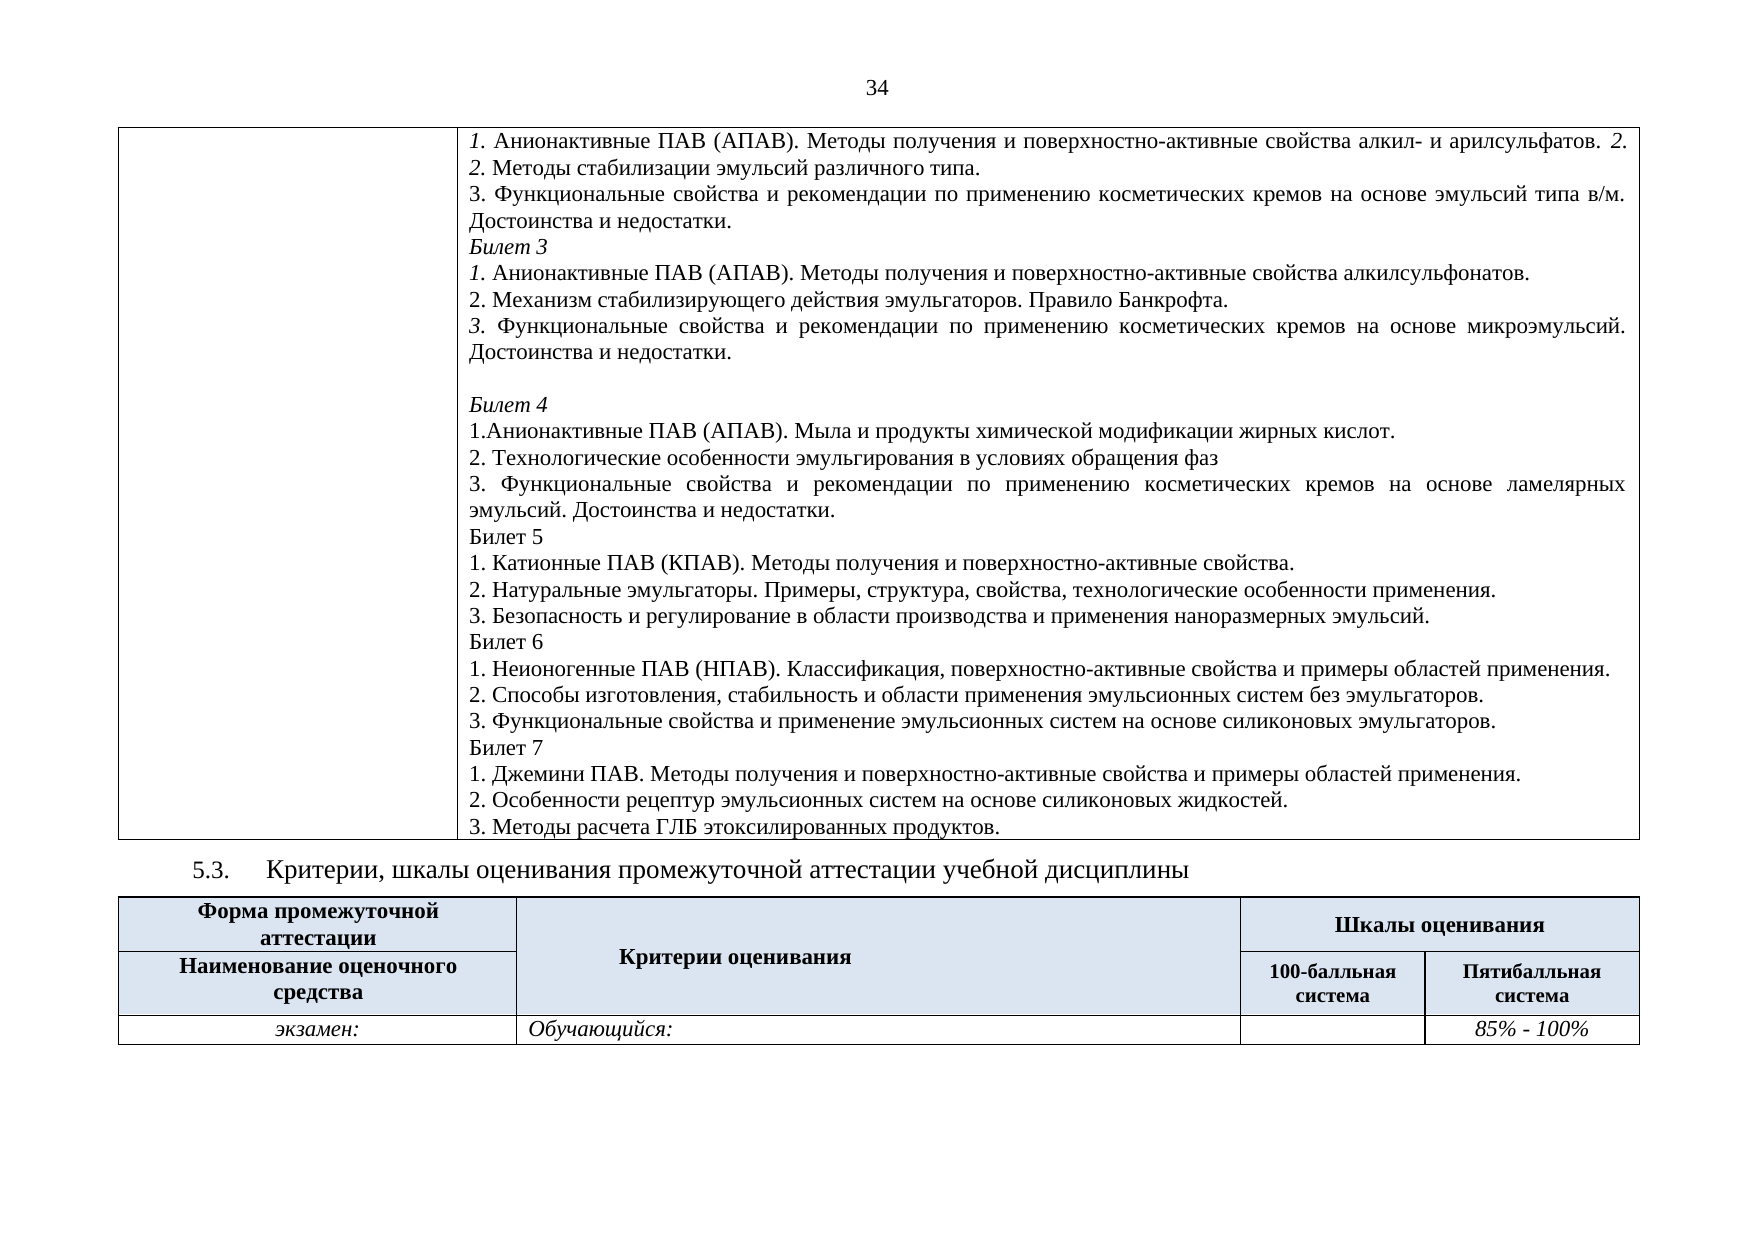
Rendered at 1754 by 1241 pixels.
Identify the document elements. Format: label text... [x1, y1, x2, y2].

subtitle Критерии, шкалы оценивания промежуточной аттестации учебной дисциплины [192, 853, 1636, 884]
table_cell Пятибалльная система [1426, 952, 1639, 1014]
table_cell Наименование оценочного средства [119, 952, 516, 1014]
table_cell [1241, 1016, 1424, 1044]
table_cell 85% - 100% 5 [1426, 1016, 1639, 1044]
table_cell 100-балльная система [1241, 952, 1424, 1014]
table_header Критерии оценивания [517, 898, 1240, 1014]
table_header Форма промежуточной аттестации [119, 898, 516, 951]
table_header Шкалы оценивания [1241, 898, 1639, 951]
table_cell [517, 1016, 1240, 1044]
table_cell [458, 128, 1639, 839]
table_cell экзамен: [119, 1016, 516, 1044]
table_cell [119, 128, 457, 839]
